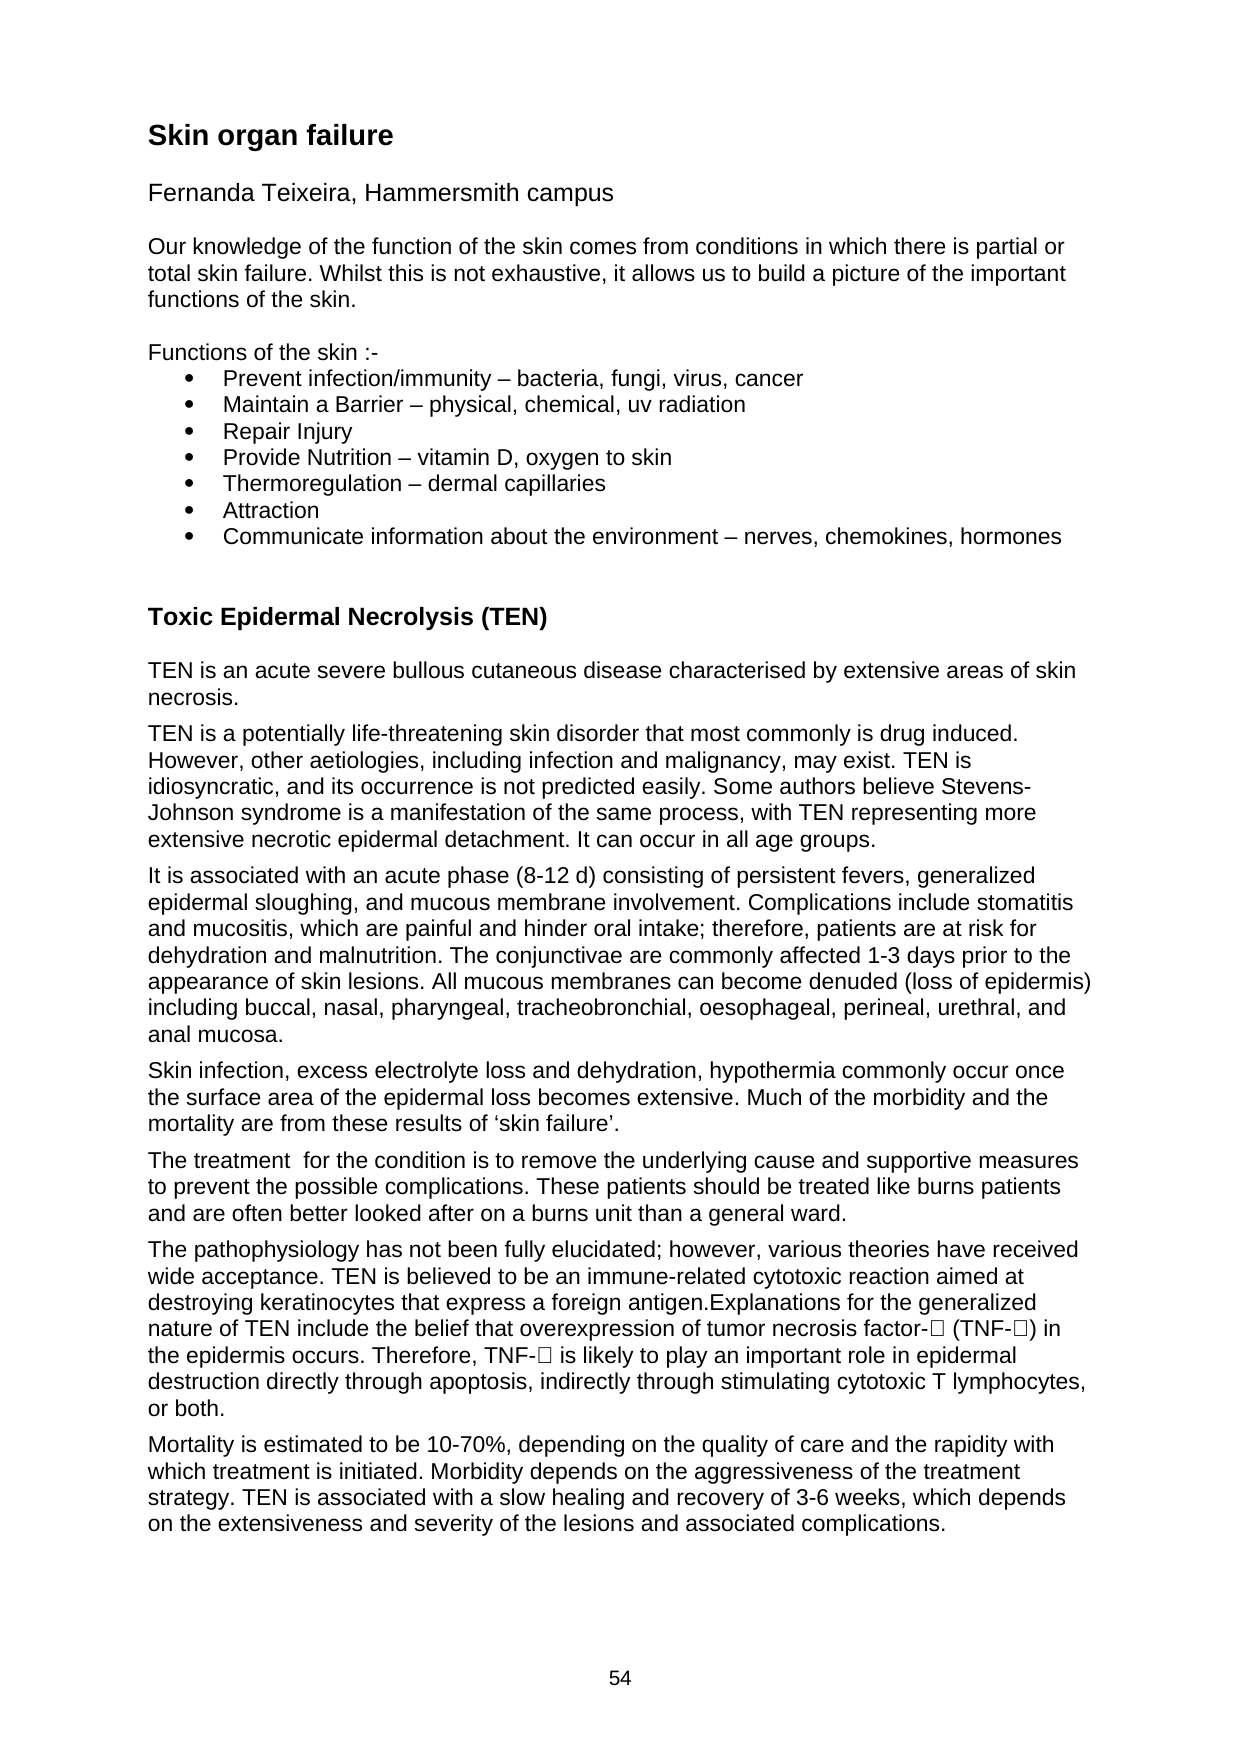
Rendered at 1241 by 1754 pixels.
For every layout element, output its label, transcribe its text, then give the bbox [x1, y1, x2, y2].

text Skin infection, excess electrolyte loss and dehydration, hypothermia commonly occur once the surface area of the epidermal loss becomes extensive. Much of the morbidity and the mortality are from these results of ‘skin failure’. [148, 1057, 1092, 1136]
text TEN is an acute severe bullous cutaneous disease characterised by extensive areas of skin necrosis. [148, 657, 1092, 710]
text It is associated with an acute phase (8-12 d) consisting of persistent fevers, generalized epidermal sloughing, and mucous membrane involvement. Complications include stomatitis and mucositis, which are painful and hinder oral intake; therefore, patients are at risk for dehydration and malnutrition. The conjunctivae are commonly affected 1-3 days prior to the appearance of skin lesions. All mucous membranes can become denuded (loss of epidermis) including buccal, nasal, pharyngeal, tracheobronchial, oesophageal, perineal, urethral, and anal mucosa. [148, 862, 1092, 1047]
text The pathophysiology has not been fully elucidated; however, various theories have received wide acceptance. TEN is believed to be an immune-related cytotoxic reaction aimed at destroying keratinocytes that express a foreign antigen.Explanations for the generalized nature of TEN include the belief that overexpression of tumor necrosis factor- (TNF-) in the epidermis occurs. Therefore, TNF- is likely to play an important role in epidermal destruction directly through apoptosis, indirectly through stimulating cytotoxic T lymphocytes, or both. [148, 1236, 1092, 1421]
list Attraction [185, 497, 1092, 523]
list Prevent infection/immunity – bacteria, fungi, virus, cancer [185, 365, 1092, 391]
list Provide Nutrition – vitamin D, oxygen to skin [185, 444, 1092, 470]
text Our knowledge of the function of the skin comes from conditions in which there is partial or total skin failure. Whilst this is not exhaustive, it allows us to build a picture of the important functions of the skin. [148, 233, 1092, 312]
list Maintain a Barrier – physical, chemical, uv radiation [185, 391, 1092, 418]
list Repair Injury [185, 418, 1092, 444]
text Mortality is estimated to be 10-70%, depending on the quality of care and the rapidity with which treatment is initiated. Morbidity depends on the aggressiveness of the treatment strategy. TEN is associated with a slow healing and recovery of 3-6 weeks, which depends on the extensiveness and severity of the lesions and associated complications. [148, 1431, 1092, 1537]
text Skin organ failure [148, 118, 1092, 152]
list Thermoregulation – dermal capillaries [185, 470, 1092, 497]
text TEN is a potentially life-threatening skin disorder that most commonly is drug induced. However, other aetiologies, including infection and malignancy, may exist. TEN is idiosyncratic, and its occurrence is not predicted easily. Some authors believe Stevens-Johnson syndrome is a manifestation of the same process, with TEN representing more extensive necrotic epidermal detachment. It can occur in all age groups. [148, 720, 1092, 852]
text Toxic Epidermal Necrolysis (TEN) [148, 602, 1092, 631]
text Functions of the skin :- [148, 338, 1092, 365]
list Communicate information about the environment – nerves, chemokines, hormones [185, 523, 1092, 549]
text The treatment for the condition is to remove the underlying cause and supportive measures to prevent the possible complications. These patients should be treated like burns patients and are often better looked after on a burns unit than a general ward. [148, 1147, 1092, 1226]
text Fernanda Teixeira, Hammersmith campus [148, 178, 1092, 207]
